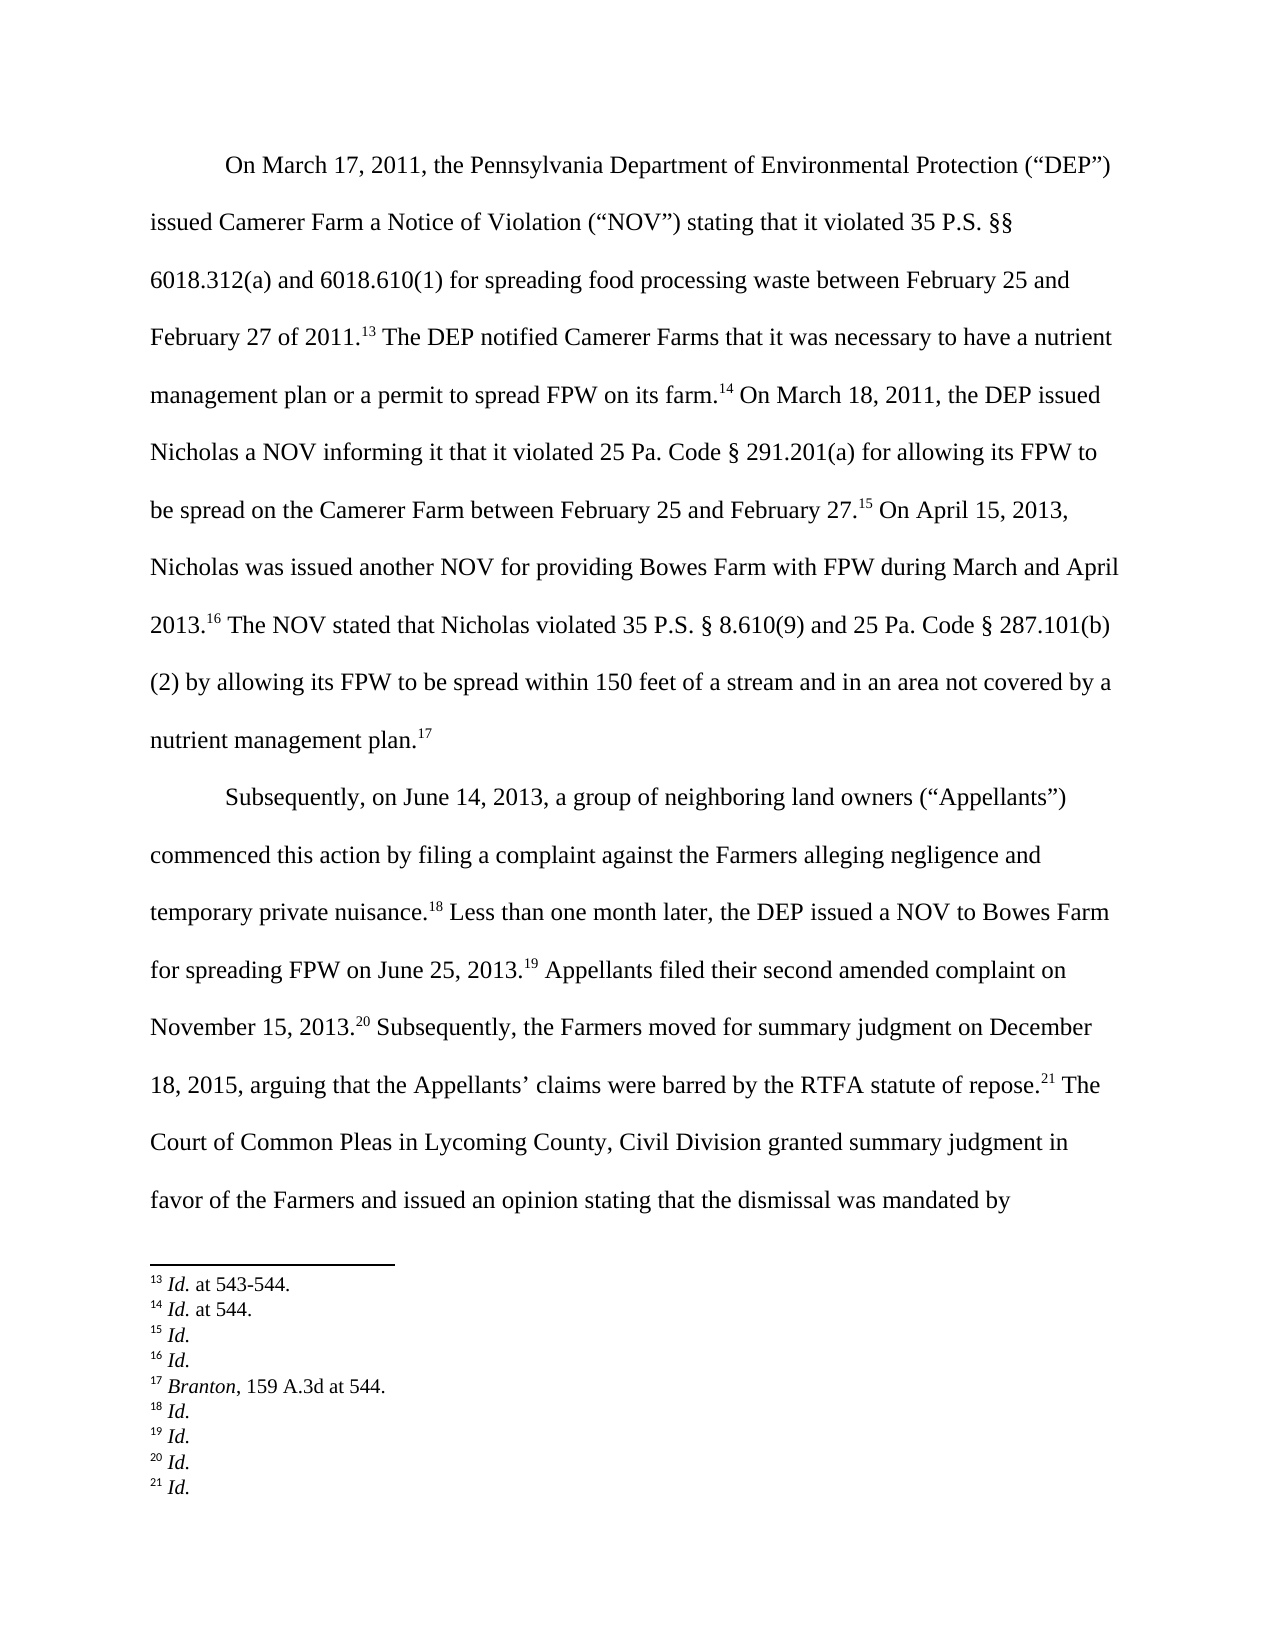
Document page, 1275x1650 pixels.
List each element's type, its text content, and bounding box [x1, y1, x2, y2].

text On March 17, 2011, the Pennsylvania Department of Environmental Protection (“DEP”) issued Camerer Farm a Notice of Violation (“NOV”) stating that it violated 35 P.S. §§ 6018.312(a) and 6018.610(1) for spreading food processing waste between February 25 and February 27 of 2011. The DEP notified Camerer Farms that it was necessary to have a nutrient management plan or a permit to spread FPW on its farm. On March 18, 2011, the DEP issued Nicholas a NOV informing it that it violated 25 Pa. Code § 291.201(a) for allowing its FPW to be spread on the Camerer Farm between February 25 and February 27. On April 15, 2013, Nicholas was issued another NOV for providing Bowes Farm with FPW during March and April 2013. The NOV stated that Nicholas violated 35 P.S. § 8.610(9) and 25 Pa. Code § 287.101(b)(2) by allowing its FPW to be spread within 150 feet of a stream and in an area not covered by a nutrient management plan. [150, 150, 1125, 754]
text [150, 782, 1125, 1214]
